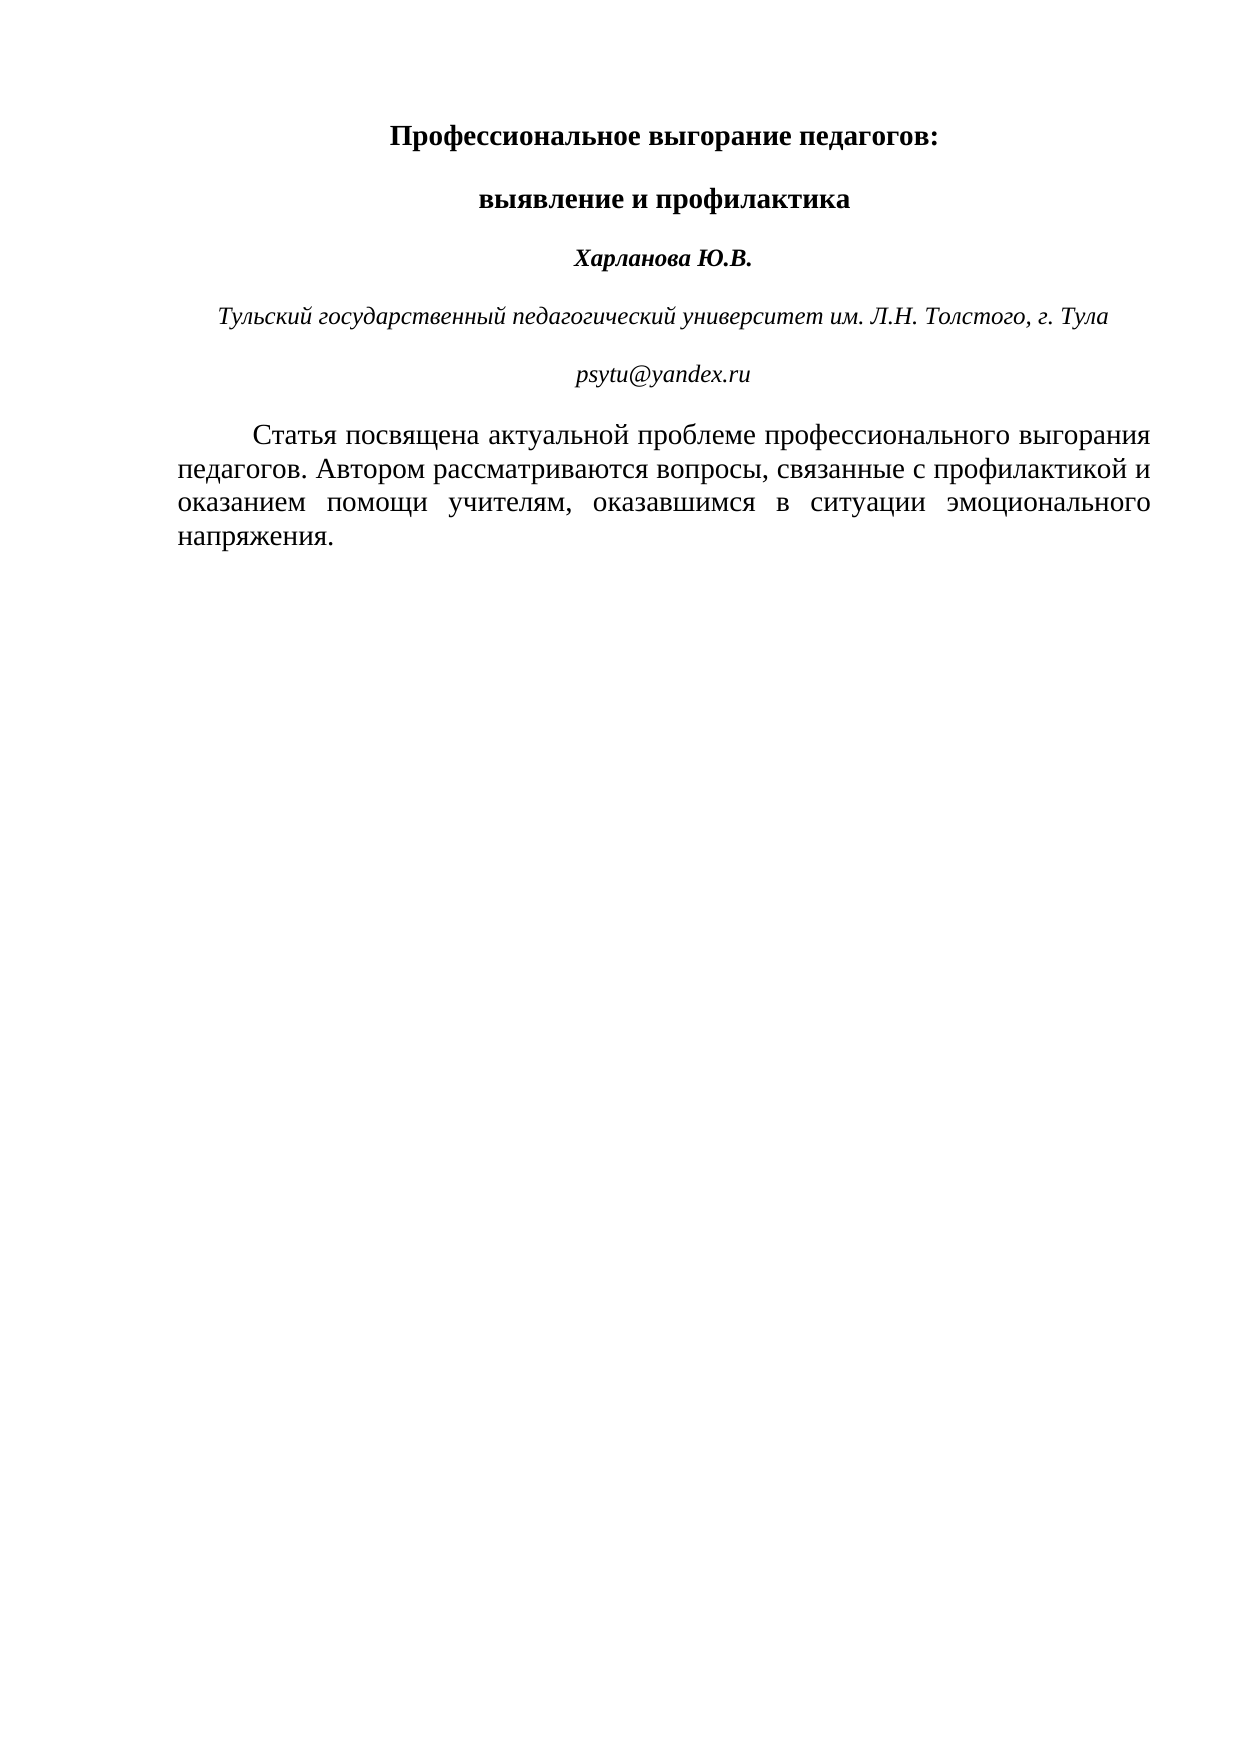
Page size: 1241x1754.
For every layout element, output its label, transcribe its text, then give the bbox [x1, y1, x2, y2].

text Тульский государственный педагогический университет им. Л.Н. Толстого, г. Тула [177, 301, 1152, 330]
text выявление и профилактика [177, 181, 1152, 214]
text Статья посвящена актуальной проблеме профессионального выгорания педагогов. Автором рассматриваются вопросы, связанные с профилактикой и оказанием помощи учителям, оказавшимся в ситуации эмоционального напряжения. [177, 417, 1152, 551]
text Профессиональное выгорание педагогов: [177, 118, 1152, 152]
text psytu@yandex.ru [177, 359, 1152, 388]
text Харланова Ю.В. [177, 243, 1152, 272]
